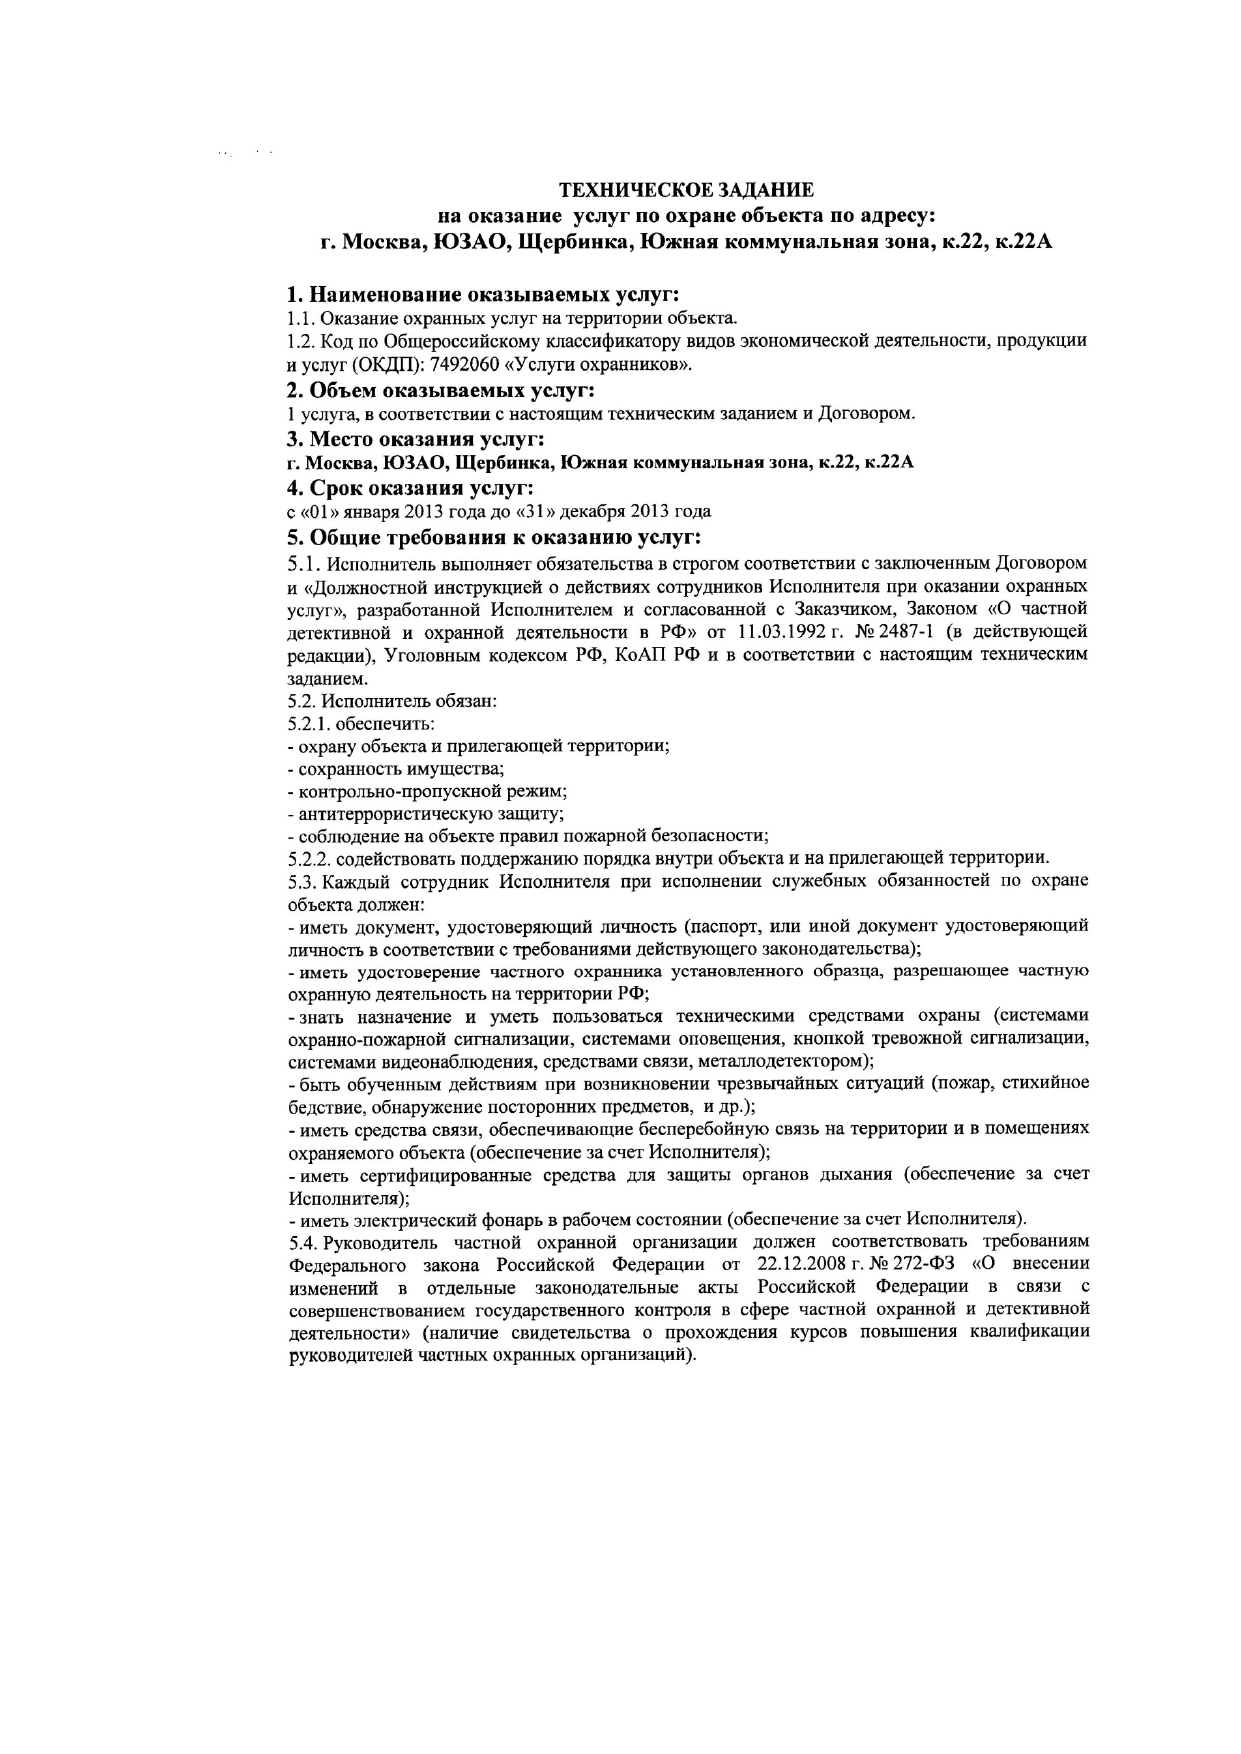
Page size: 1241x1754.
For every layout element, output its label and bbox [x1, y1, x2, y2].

picture [177, 118, 1152, 1495]
